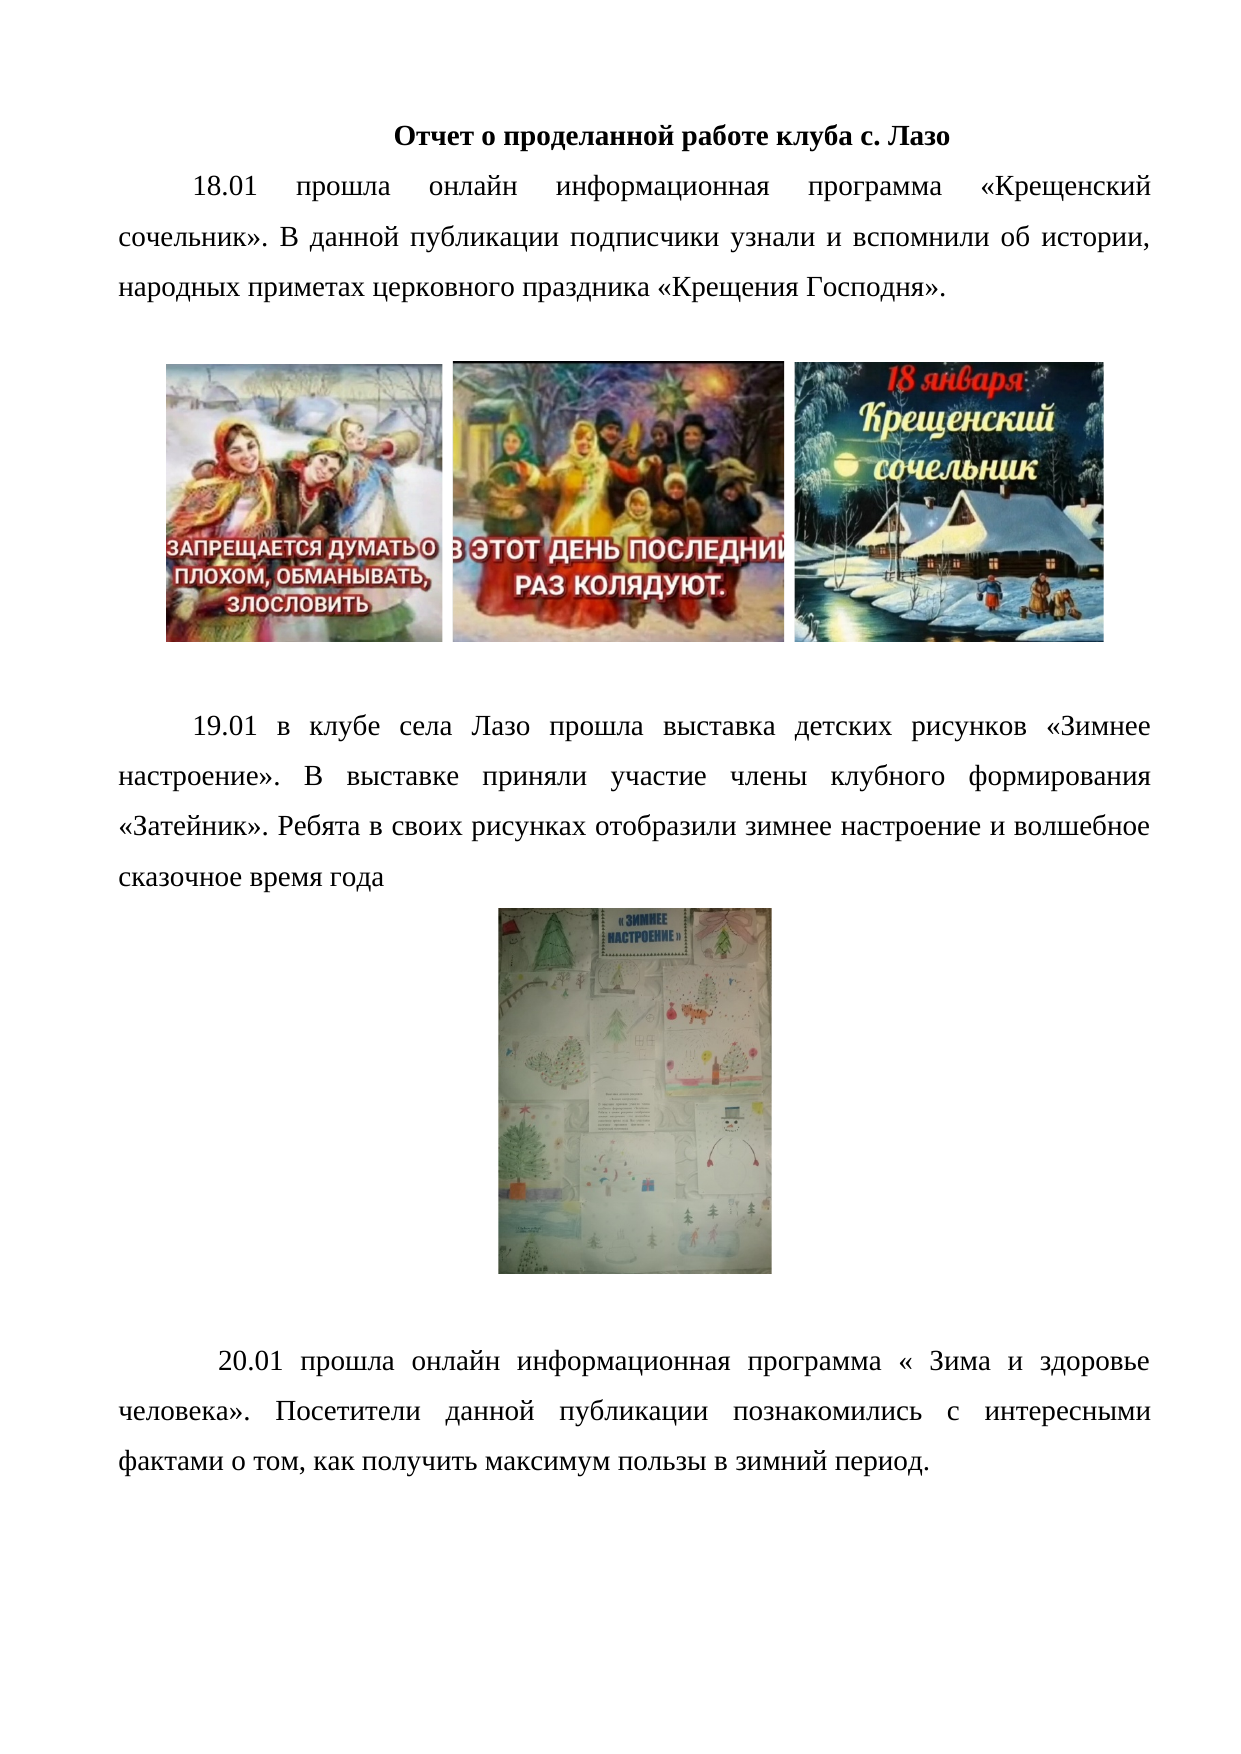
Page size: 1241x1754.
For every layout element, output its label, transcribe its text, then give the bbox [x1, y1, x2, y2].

text 18.01 прошла онлайн информационная программа «Крещенский сочельник». В данной публикации подписчики узнали и вспомнили об истории, народных приметах церковного праздника «Крещения Господня». [118, 168, 1152, 303]
text 20.01 прошла онлайн информационная программа « Зима и здоровье человека». Посетители данной публикации познакомились с интересными фактами о том, как получить максимум пользы в зимний период. [118, 1343, 1152, 1477]
text Отчет о проделанной работе клуба с. Лазо [192, 118, 1152, 152]
picture [794, 362, 1104, 642]
text 19.01 в клубе села Лазо прошла выставка детских рисунков «Зимнее настроение». В выставке приняли участие члены клубного формирования «Затейник». Ребята в своих рисунках отобразили зимнее настроение и волшебное сказочное время года [118, 708, 1152, 892]
picture [498, 908, 772, 1274]
picture [452, 361, 785, 642]
picture [166, 364, 443, 642]
